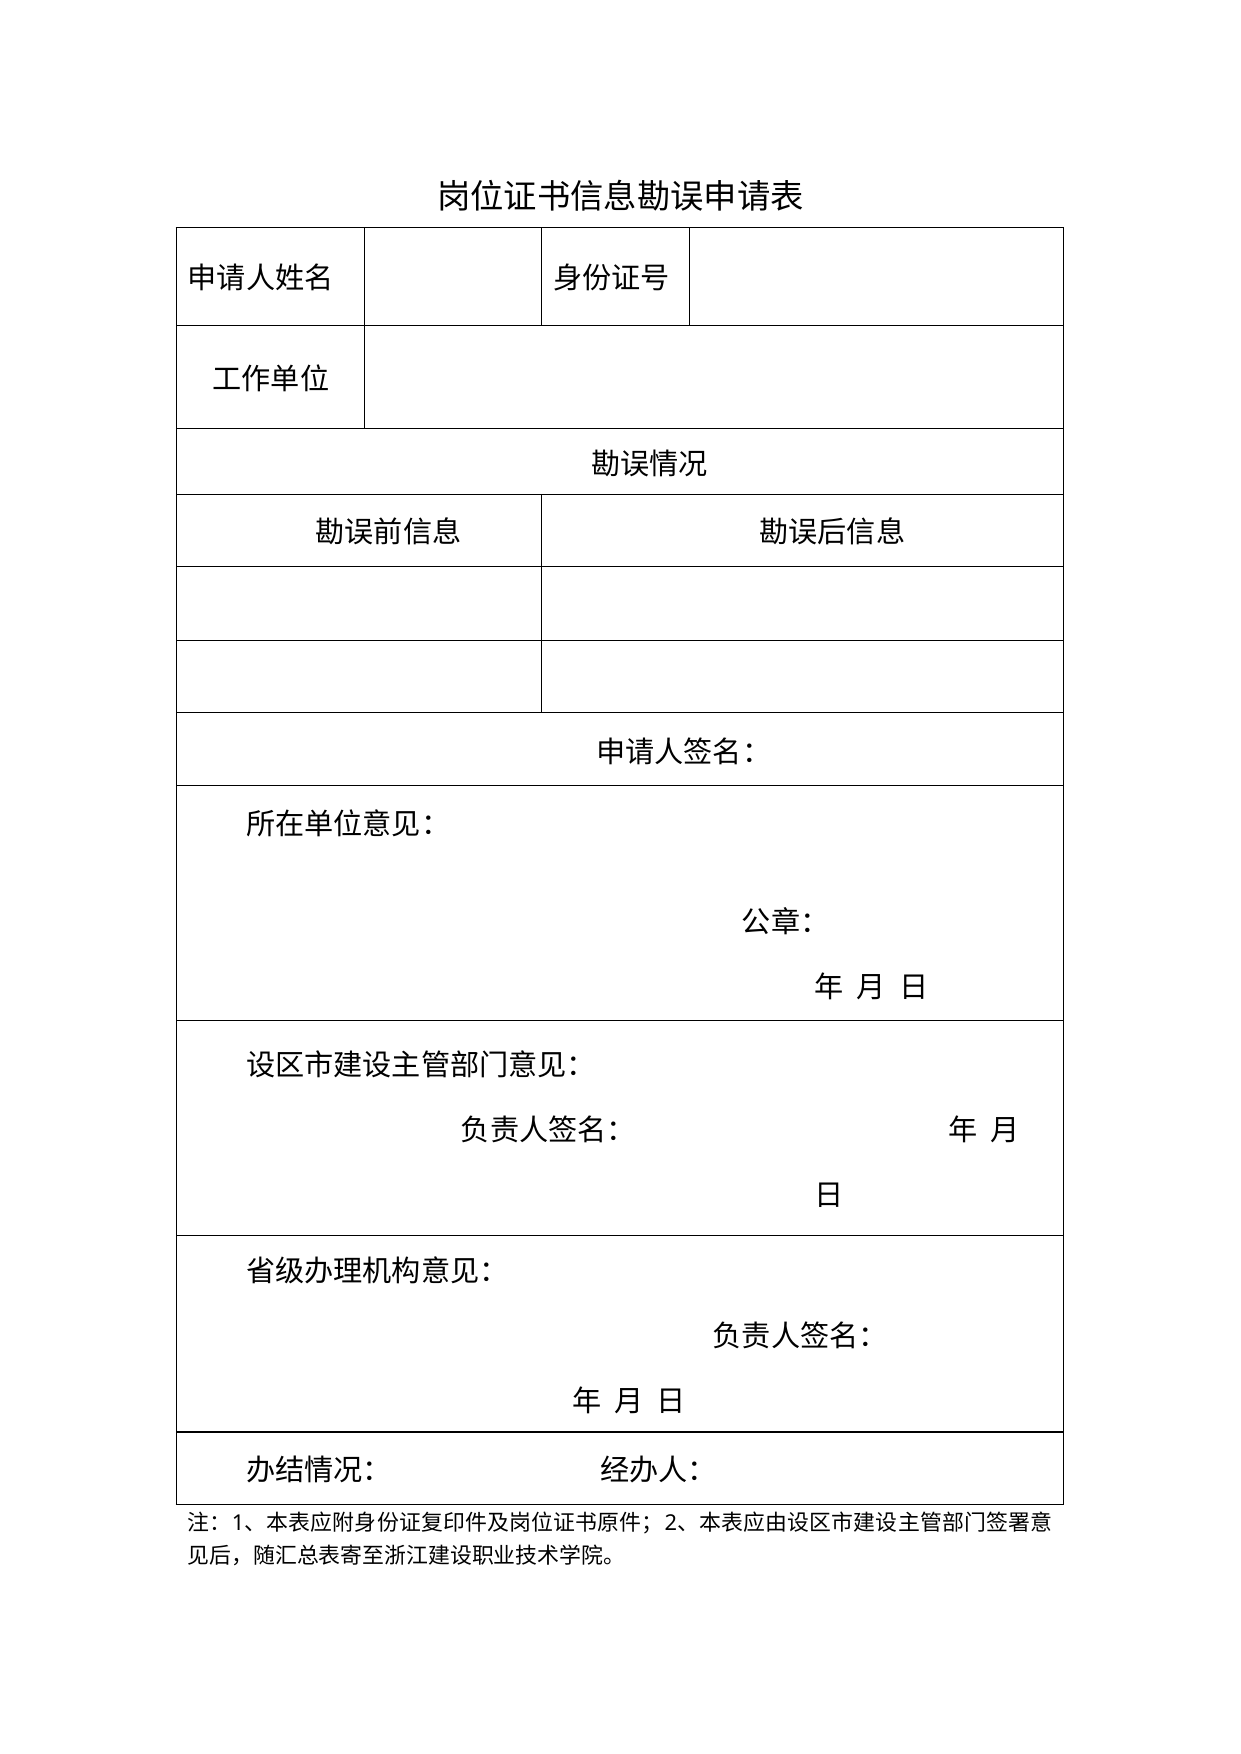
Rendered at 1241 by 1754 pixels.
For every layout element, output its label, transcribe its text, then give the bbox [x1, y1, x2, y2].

table_cell 所在单位意见： 公章： 年 月 日 [177, 786, 1063, 1020]
table_header [690, 228, 1063, 324]
table_cell 勘误前信息 [177, 495, 541, 566]
table_cell [542, 567, 1063, 640]
table_cell [542, 641, 1063, 712]
table_cell [365, 326, 1063, 428]
table_header [365, 228, 541, 324]
table_cell 设区市建设主管部门意见： 负责人签名： 年 月 日 [177, 1021, 1063, 1235]
table_header 身份证号 [542, 228, 689, 324]
table_header 申请人姓名 [177, 228, 364, 324]
table_cell 申请人签名： [177, 713, 1063, 785]
table_cell 省级办理机构意见： 负责人签名： 年 月 日 [177, 1236, 1063, 1431]
table_cell 工作单位 [177, 326, 364, 428]
table_cell 勘误后信息 [542, 495, 1063, 566]
text 注：1、本表应附身份证复印件及岗位证书原件；2、本表应由设区市建设主管部门签署意见后，随汇总表寄至浙江建设职业技术学院。 [187, 1505, 1053, 1570]
table_cell 办结情况： 经办人： [177, 1433, 1063, 1504]
text 岗位证书信息勘误申请表 [187, 162, 1053, 227]
table_cell 勘误情况 [177, 429, 1063, 494]
table_cell [177, 641, 541, 712]
table_cell [177, 567, 541, 640]
